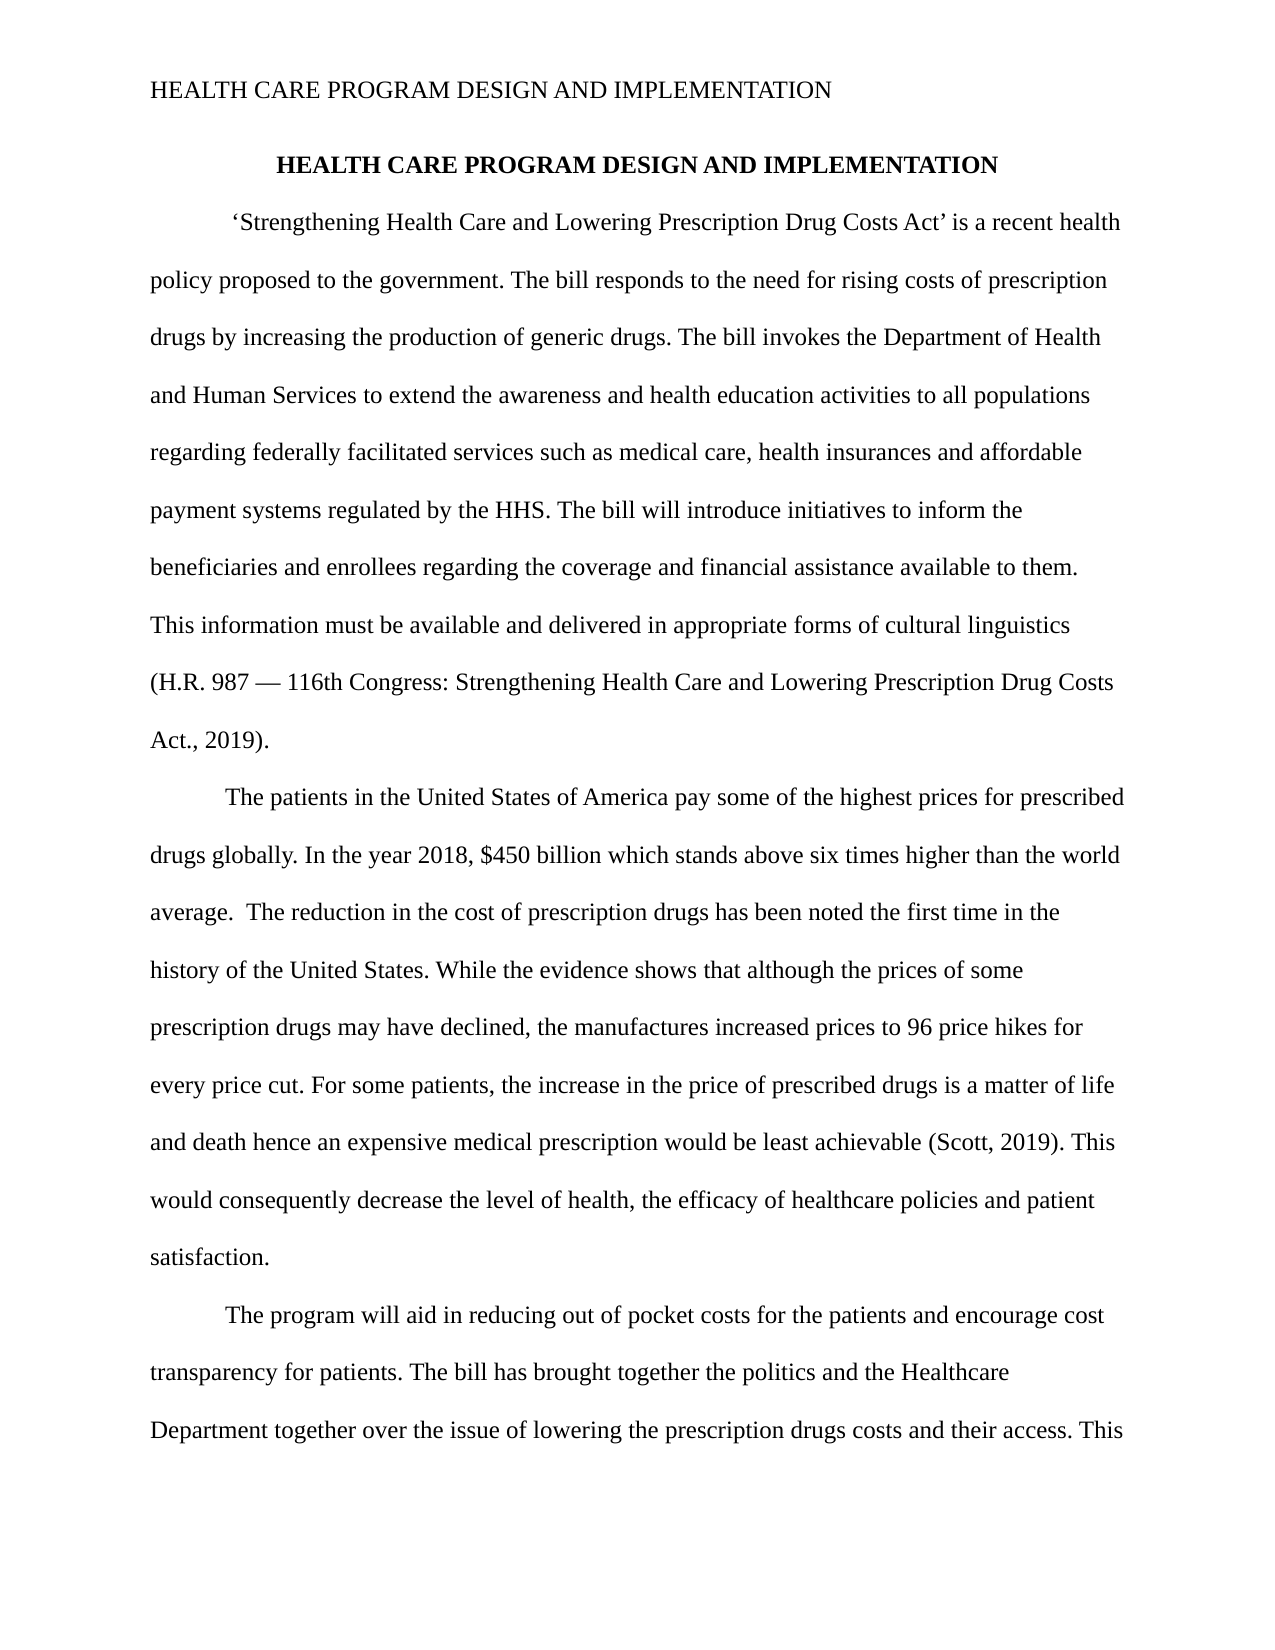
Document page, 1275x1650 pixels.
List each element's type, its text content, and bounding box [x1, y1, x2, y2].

title ‘Strengthening Health Care and Lowering Prescription Drug Costs Act’ is a recent health policy proposed to the government. The bill responds to the need for rising costs of prescription drugs by increasing the production of generic drugs. The bill invokes the Department of Health and Human Services to extend the awareness and health education activities to all populations regarding federally facilitated services such as medical care, health insurances and affordable payment systems regulated by the HHS. The bill will introduce initiatives to inform the beneficiaries and enrollees regarding the coverage and financial assistance available to them. This information must be available and delivered in appropriate forms of cultural linguistics. [150, 207, 1125, 754]
title The patients in the United States of America pay some of the highest prices for prescribed drugs globally. In the year 2018, $450 billion which stands above six times higher than the world average. The reduction in the cost of prescription drugs has been noted the first time in the history of the United States. While the evidence shows that although the prices of some prescription drugs may have declined, the manufactures increased prices to 96 price hikes for every price cut. For some patients, the increase in the price of prescribed drugs is a matter of life and death hence an expensive medical prescription would be least achievable. This would consequently decrease the level of health, the efficacy of healthcare policies and patient satisfaction. [150, 782, 1125, 1271]
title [150, 1300, 1125, 1444]
title Health Care Program Design And Implementation [150, 150, 1125, 179]
